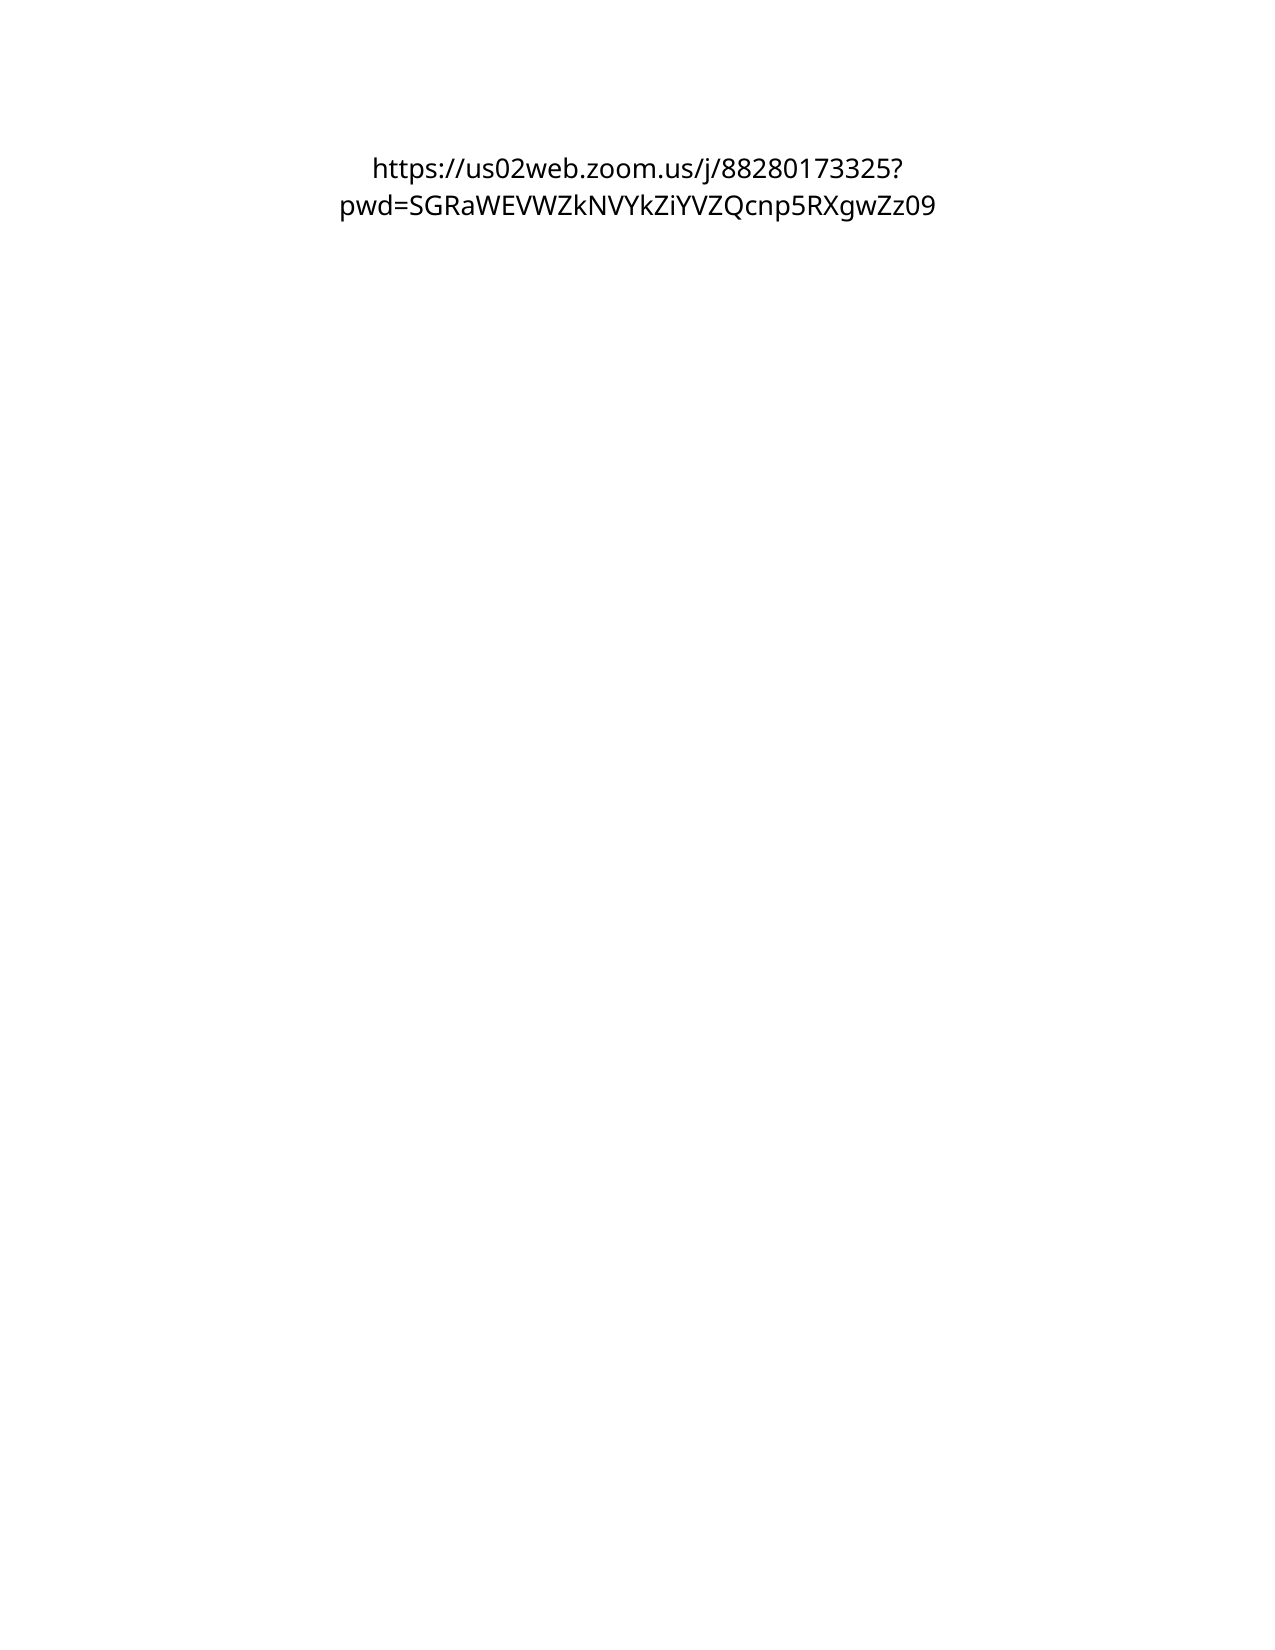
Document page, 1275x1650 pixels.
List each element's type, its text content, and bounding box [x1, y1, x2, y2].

text https://us02web.zoom.us/j/88280173325?pwd=SGRaWEVWZkNVYkZiYVZQcnp5RXgwZz09 [150, 150, 1125, 224]
